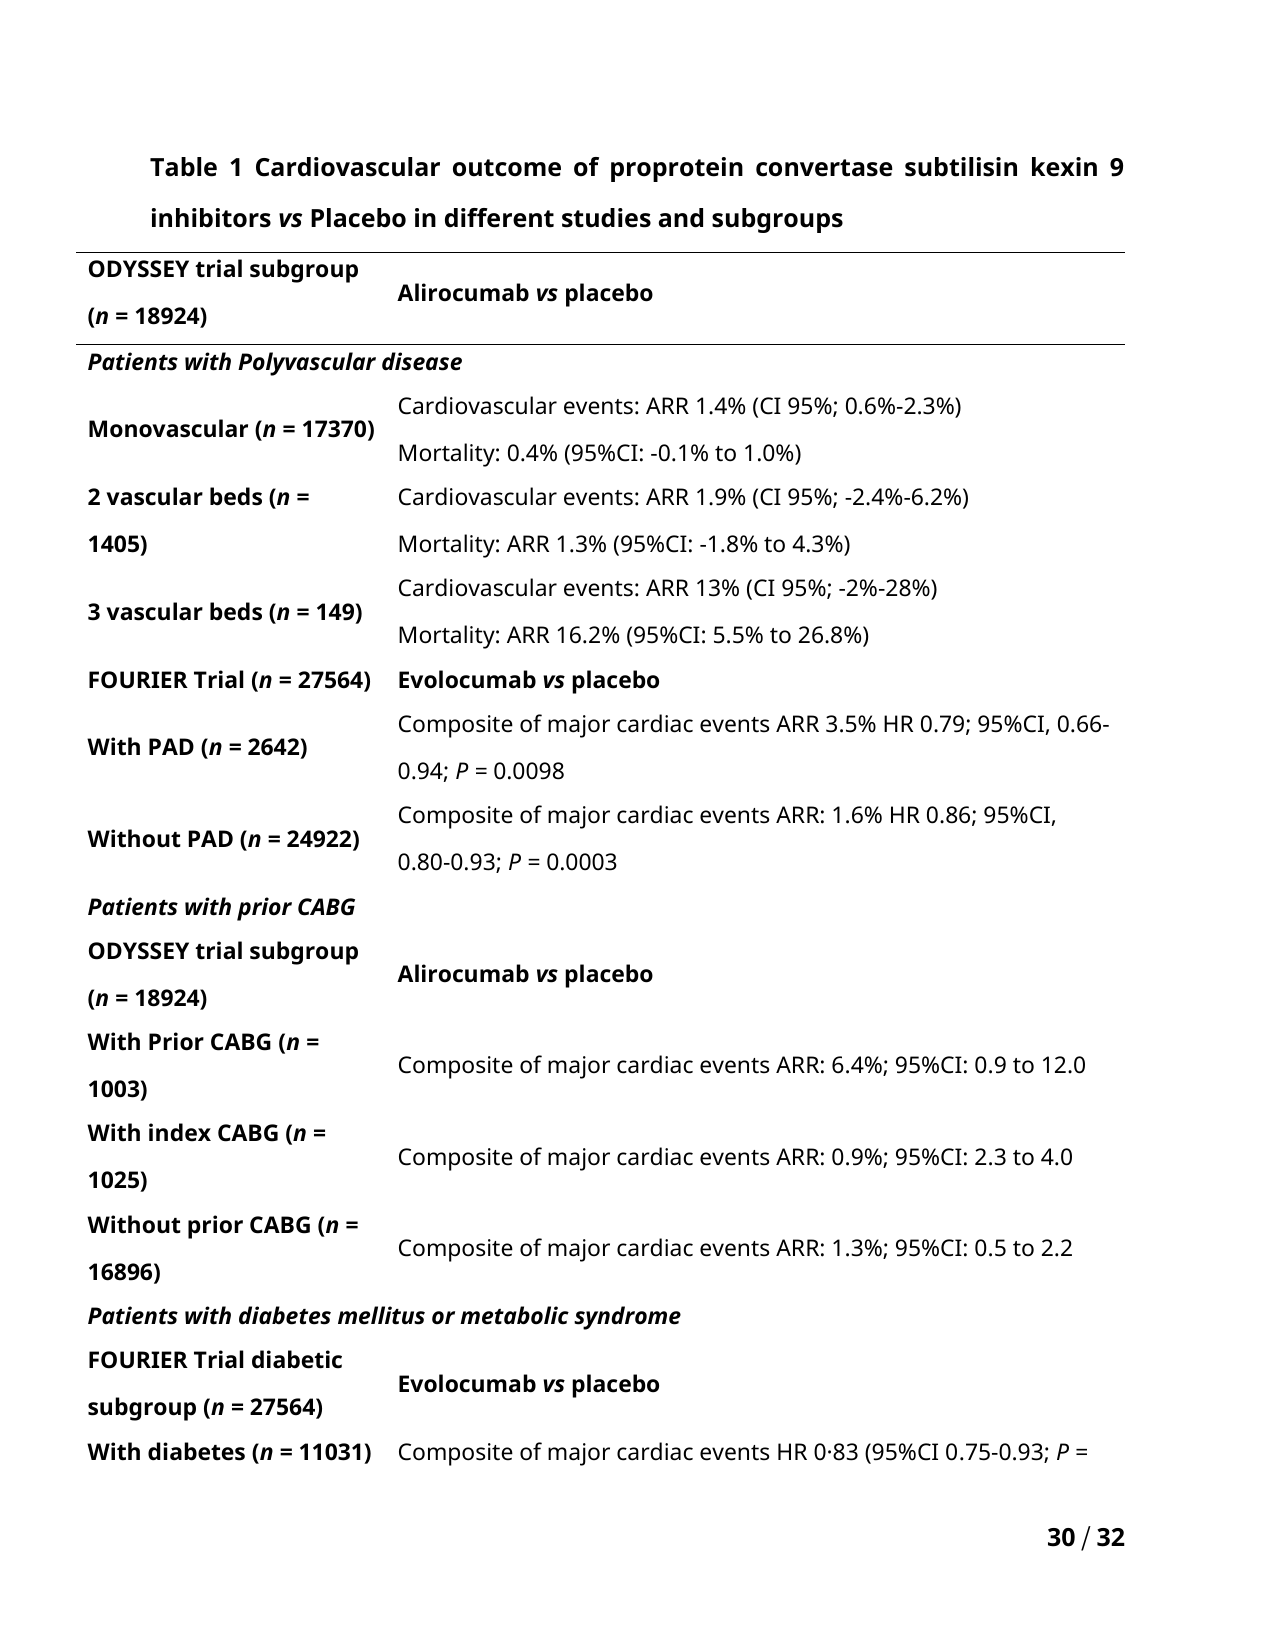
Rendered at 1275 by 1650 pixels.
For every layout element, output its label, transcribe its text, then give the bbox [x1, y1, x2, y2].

table_cell Composite of major cardiac events ARR 3.5% HR 0.79; 95%CI, 0.66-0.94; P = 0.0098 [386, 708, 1124, 799]
table_cell Composite of major cardiac events ARR: 0.9%; 95%CI: 2.3 to 4.0 [386, 1117, 1124, 1208]
table_cell Evolocumab vs placebo [386, 1344, 1124, 1435]
table_cell With Prior CABG (n = 1003) [76, 1026, 386, 1117]
table_cell Patients with diabetes mellitus or metabolic syndrome [76, 1300, 1124, 1344]
table_cell Patients with Polyvascular disease [76, 345, 1124, 390]
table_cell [386, 1435, 1124, 1480]
table_cell Composite of major cardiac events ARR: 1.6% HR 0.86; 95%CI, 0.80-0.93; P = 0.0003 [386, 799, 1124, 890]
table_cell Without PAD (n = 24922) [76, 799, 386, 890]
table_cell Cardiovascular events: ARR 1.9% (CI 95%; -2.4%-6.2%) Mortality: ARR 1.3% (95%CI: -1.8% to 4.3%) [386, 481, 1124, 572]
table_cell Composite of major cardiac events ARR: 6.4%; 95%CI: 0.9 to 12.0 [386, 1026, 1124, 1117]
table_cell 3 vascular beds (n = 149) [76, 572, 386, 663]
table_cell With PAD (n = 2642) [76, 708, 386, 799]
table_cell With index CABG (n = 1025) [76, 1117, 386, 1208]
table_cell 2 vascular beds (n = 1405) [76, 481, 386, 572]
table_cell Evolocumab vs placebo [386, 664, 1124, 708]
table_cell Cardiovascular events: ARR 1.4% (CI 95%; 0.6%-2.3%) Mortality: 0.4% (95%CI: -0.1% to 1.0%) [386, 390, 1124, 481]
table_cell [76, 1435, 386, 1480]
table_cell Without prior CABG (n = 16896) [76, 1209, 386, 1300]
table_cell FOURIER Trial (n = 27564) [76, 664, 386, 708]
table_cell FOURIER Trial diabetic subgroup (n = 27564) [76, 1344, 386, 1435]
table_cell Monovascular (n = 17370) [76, 390, 386, 481]
text Table 1 Cardiovascular outcome of proprotein convertase subtilisin kexin 9 inhibitors vs Placebo in different studies and subgroups [150, 150, 1125, 235]
table_header Alirocumab vs placebo [386, 253, 1124, 344]
table_cell ODYSSEY trial subgroup (n = 18924) [76, 935, 386, 1026]
table_cell Cardiovascular events: ARR 13% (CI 95%; -2%-28%) Mortality: ARR 16.2% (95%CI: 5.5% to 26.8%) [386, 572, 1124, 663]
table_cell Composite of major cardiac events ARR: 1.3%; 95%CI: 0.5 to 2.2 [386, 1209, 1124, 1300]
table_cell Alirocumab vs placebo [386, 935, 1124, 1026]
table_cell Patients with prior CABG [76, 890, 1124, 935]
table_header ODYSSEY trial subgroup (n = 18924) [76, 253, 386, 344]
